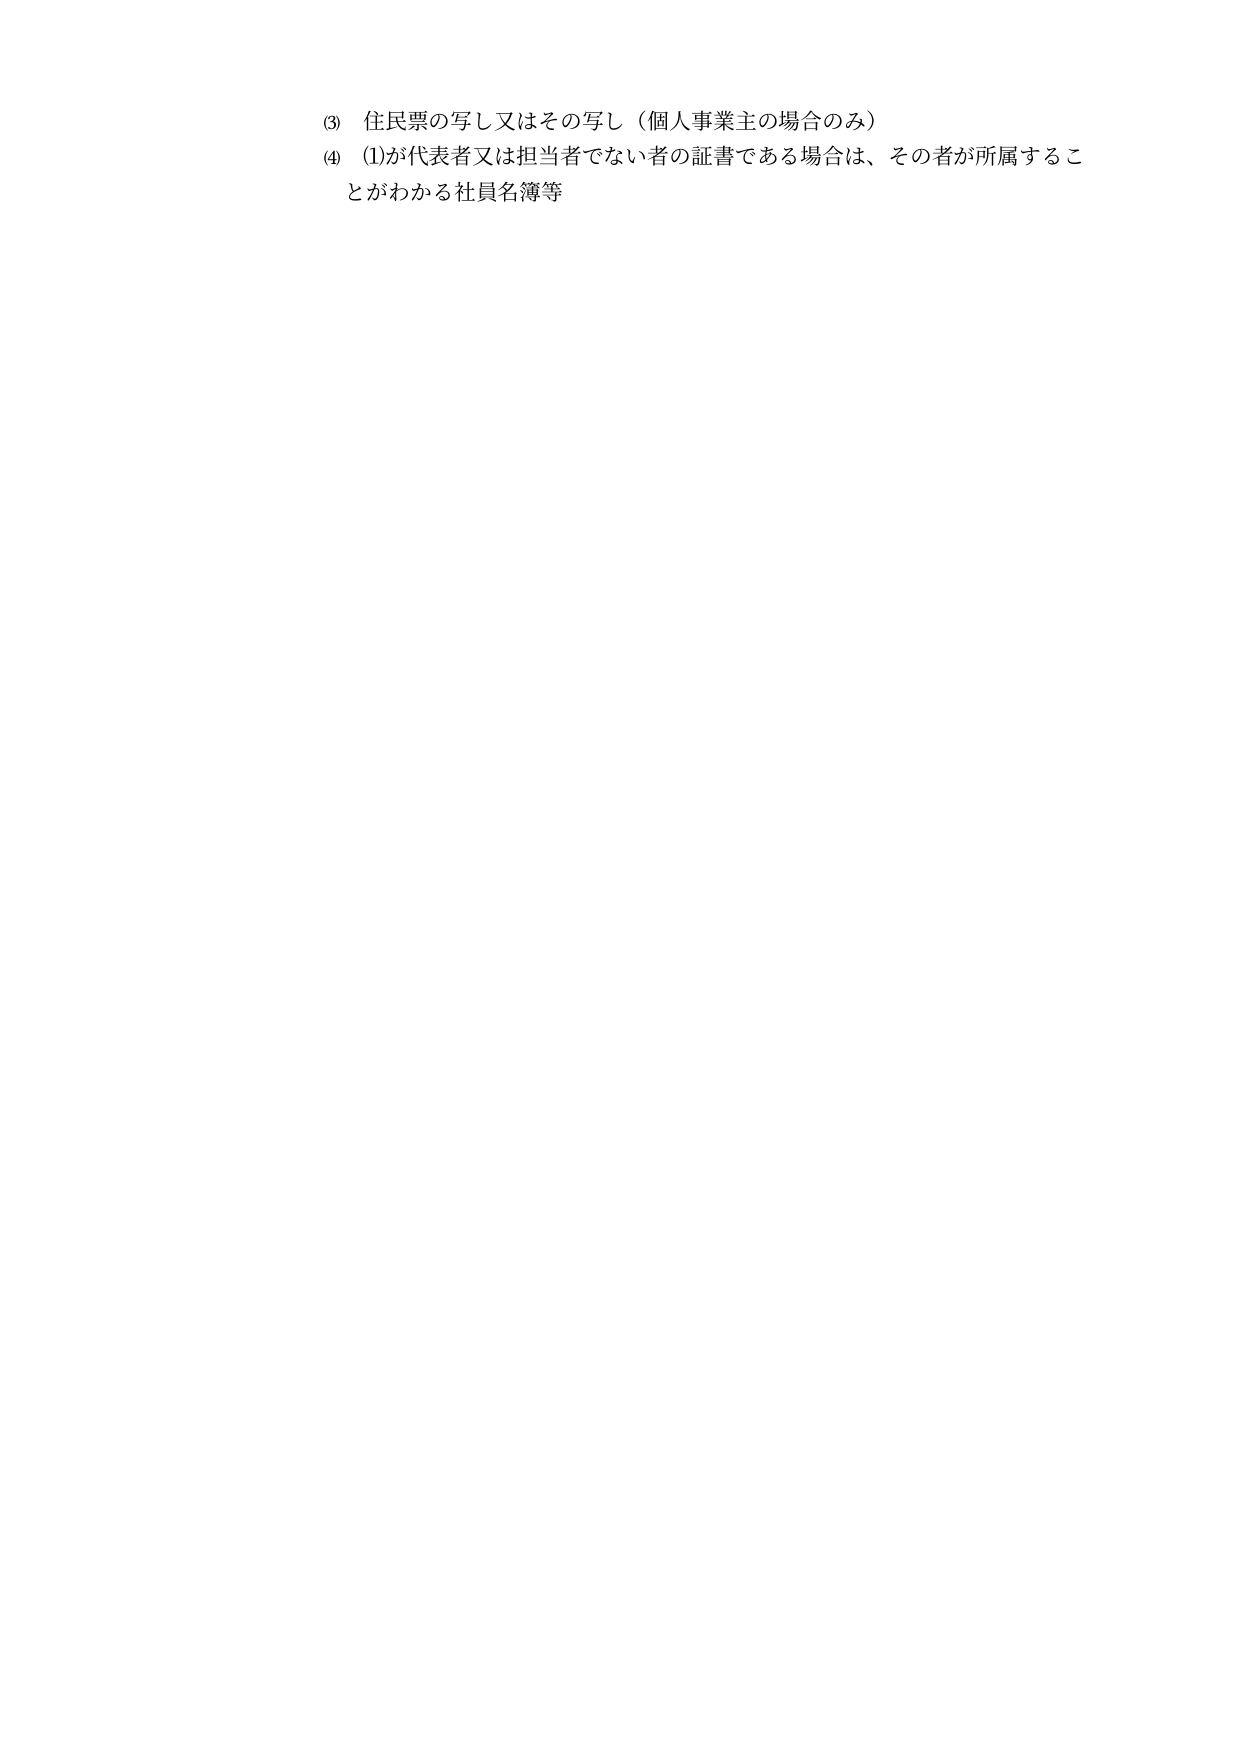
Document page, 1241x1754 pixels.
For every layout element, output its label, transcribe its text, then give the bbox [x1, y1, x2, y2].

list ⑷ ⑴が代表者又は担当者でない者の証書である場合は、その者が所属することがわかる社員名簿等 [323, 138, 1092, 208]
list ⑶ 住民票の写し又はその写し（個人事業主の場合のみ） [148, 102, 1092, 138]
